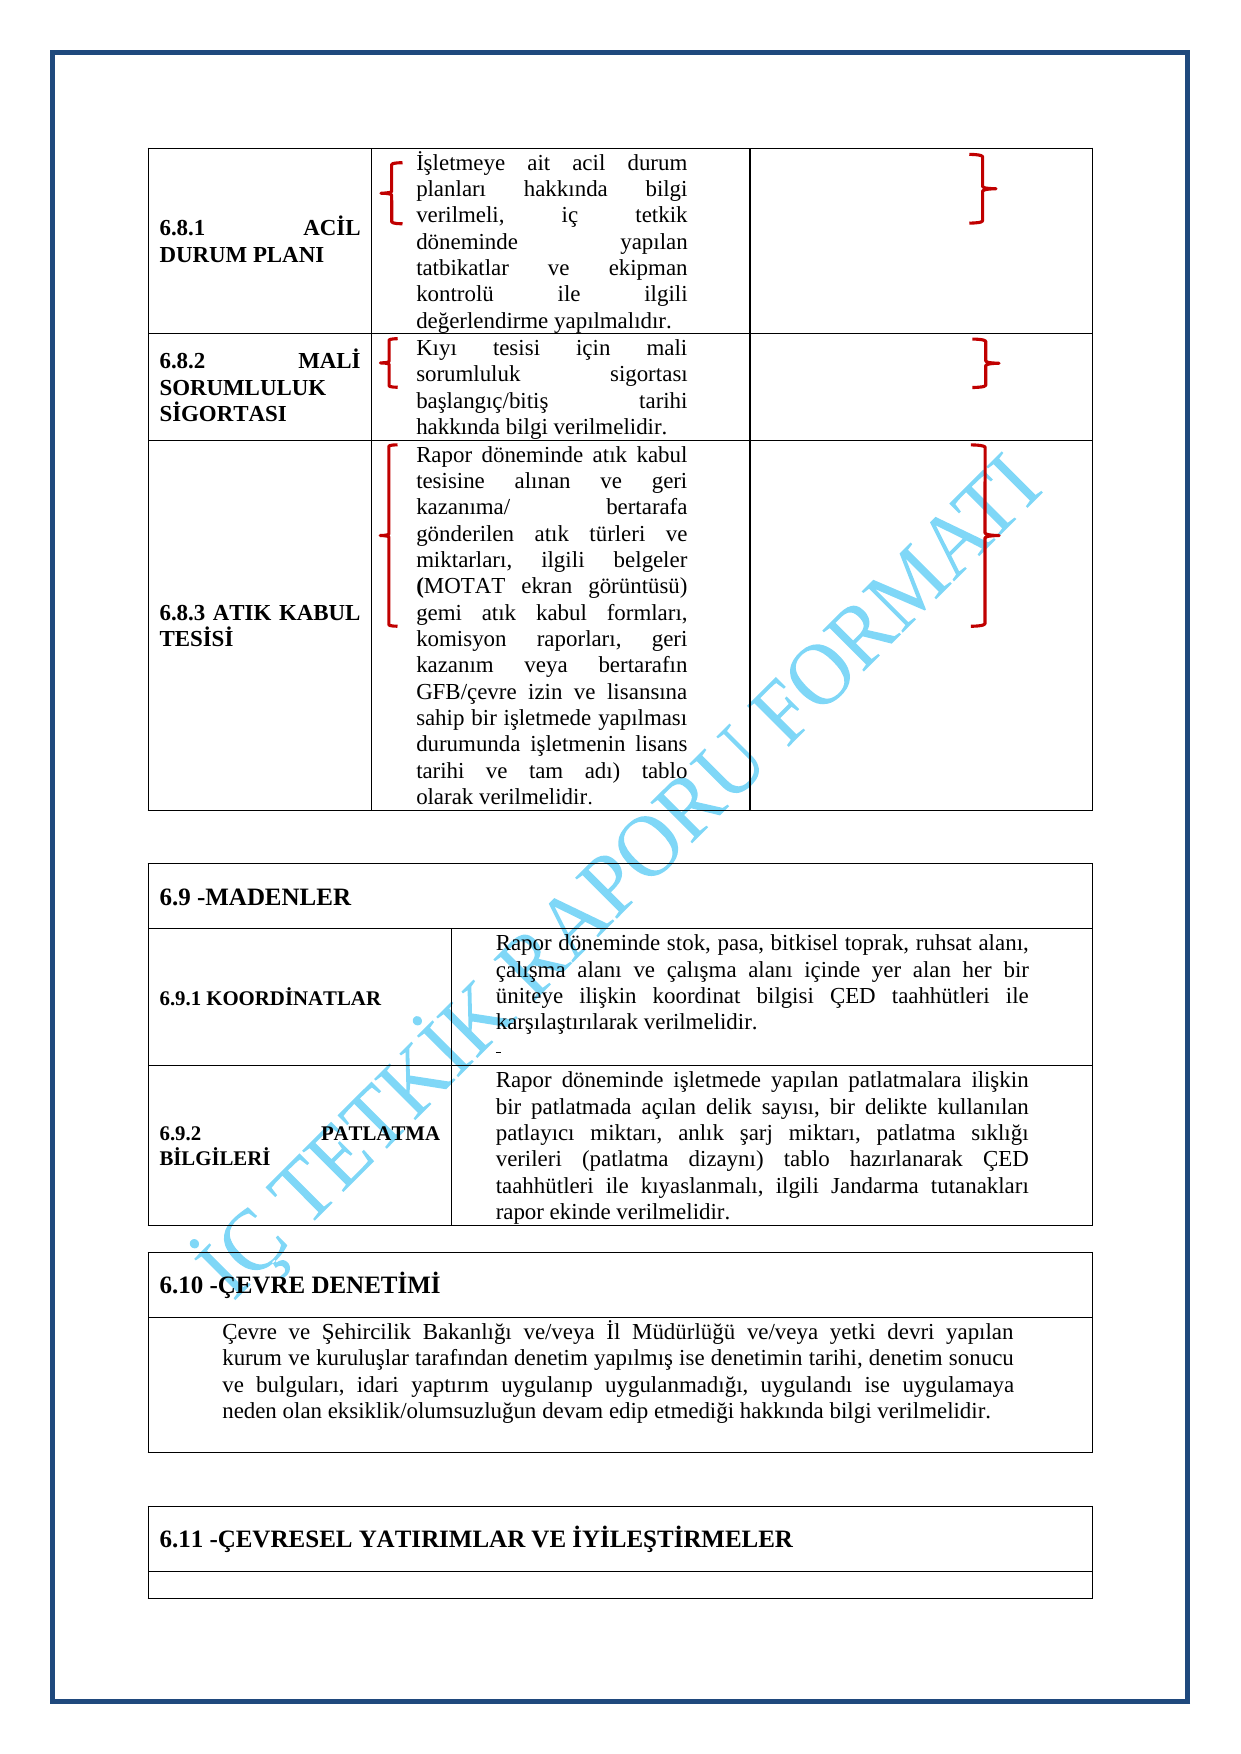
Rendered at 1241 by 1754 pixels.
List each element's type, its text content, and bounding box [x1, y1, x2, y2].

table_cell Kıyı tesisi için mali sorumluluk sigortası başlangıç/bitiş tarihi hakkında bilgi verilmelidir. [372, 334, 749, 439]
table_cell 6.8.3 ATIK KABUL TESİSİ [149, 441, 371, 809]
table_cell Rapor döneminde stok, pasa, bitkisel toprak, ruhsat alanı, çalışma alanı ve çalışma alanı içinde yer alan her bir üniteye ilişkin koordinat bilgisi ÇED taahhütleri ile karşılaştırılarak verilmelidir. [452, 929, 1092, 1065]
table_cell Rapor döneminde atık kabul tesisine alınan ve geri kazanıma/ bertarafa gönderilen atık türleri ve miktarları, ilgili belgeler (MOTAT ekran görüntüsü) gemi atık kabul formları, komisyon raporları, geri kazanım veya bertarafın GFB/çevre izin ve lisansına sahip bir işletmede yapılması durumunda işletmenin lisans tarihi ve tam adı) tablo olarak verilmelidir. [372, 441, 749, 809]
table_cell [149, 1572, 1092, 1598]
table_cell İşletmeye ait acil durum planları hakkında bilgi verilmeli, iç tetkik döneminde yapılan tatbikatlar ve ekipman kontrolü ile ilgili değerlendirme yapılmalıdır. [372, 149, 749, 333]
table_cell [751, 149, 1092, 333]
table_header 6.11 -ÇEVRESEL YATIRIMLAR VE İYİLEŞTİRMELER [149, 1507, 1092, 1571]
table_cell Rapor döneminde işletmede yapılan patlatmalara ilişkin bir patlatmada açılan delik sayısı, bir delikte kullanılan patlayıcı miktarı, anlık şarj miktarı, patlatma sıklığı verileri (patlatma dizaynı) tablo hazırlanarak ÇED taahhütleri ile kıyaslanmalı, ilgili Jandarma tutanakları rapor ekinde verilmelidir. [452, 1066, 1092, 1224]
table_cell 6.8.2 MALİ SORUMLULUK SİGORTASI [149, 334, 371, 439]
table_cell Çevre ve Şehircilik Bakanlığı ve/veya İl Müdürlüğü ve/veya yetki devri yapılan kurum ve kuruluşlar tarafından denetim yapılmış ise denetimin tarihi, denetim sonucu ve bulguları, idari yaptırım uygulanıp uygulanmadığı, uygulandı ise uygulamaya neden olan eksiklik/olumsuzluğun devam edip etmediği hakkında bilgi verilmelidir. [149, 1318, 1092, 1452]
table_cell 6.9.1 KOORDİNATLAR [149, 929, 451, 1065]
table_cell 6.9.2 PATLATMA BİLGİLERİ [149, 1066, 451, 1224]
table_header 6.10 -ÇEVRE DENETİMİ [149, 1253, 1092, 1317]
table_header 6.9 -MADENLER [149, 864, 1092, 928]
table_cell 6.8.1 ACİL DURUM PLANI [149, 149, 371, 333]
table_cell [751, 334, 1092, 439]
table_cell [751, 441, 1092, 809]
